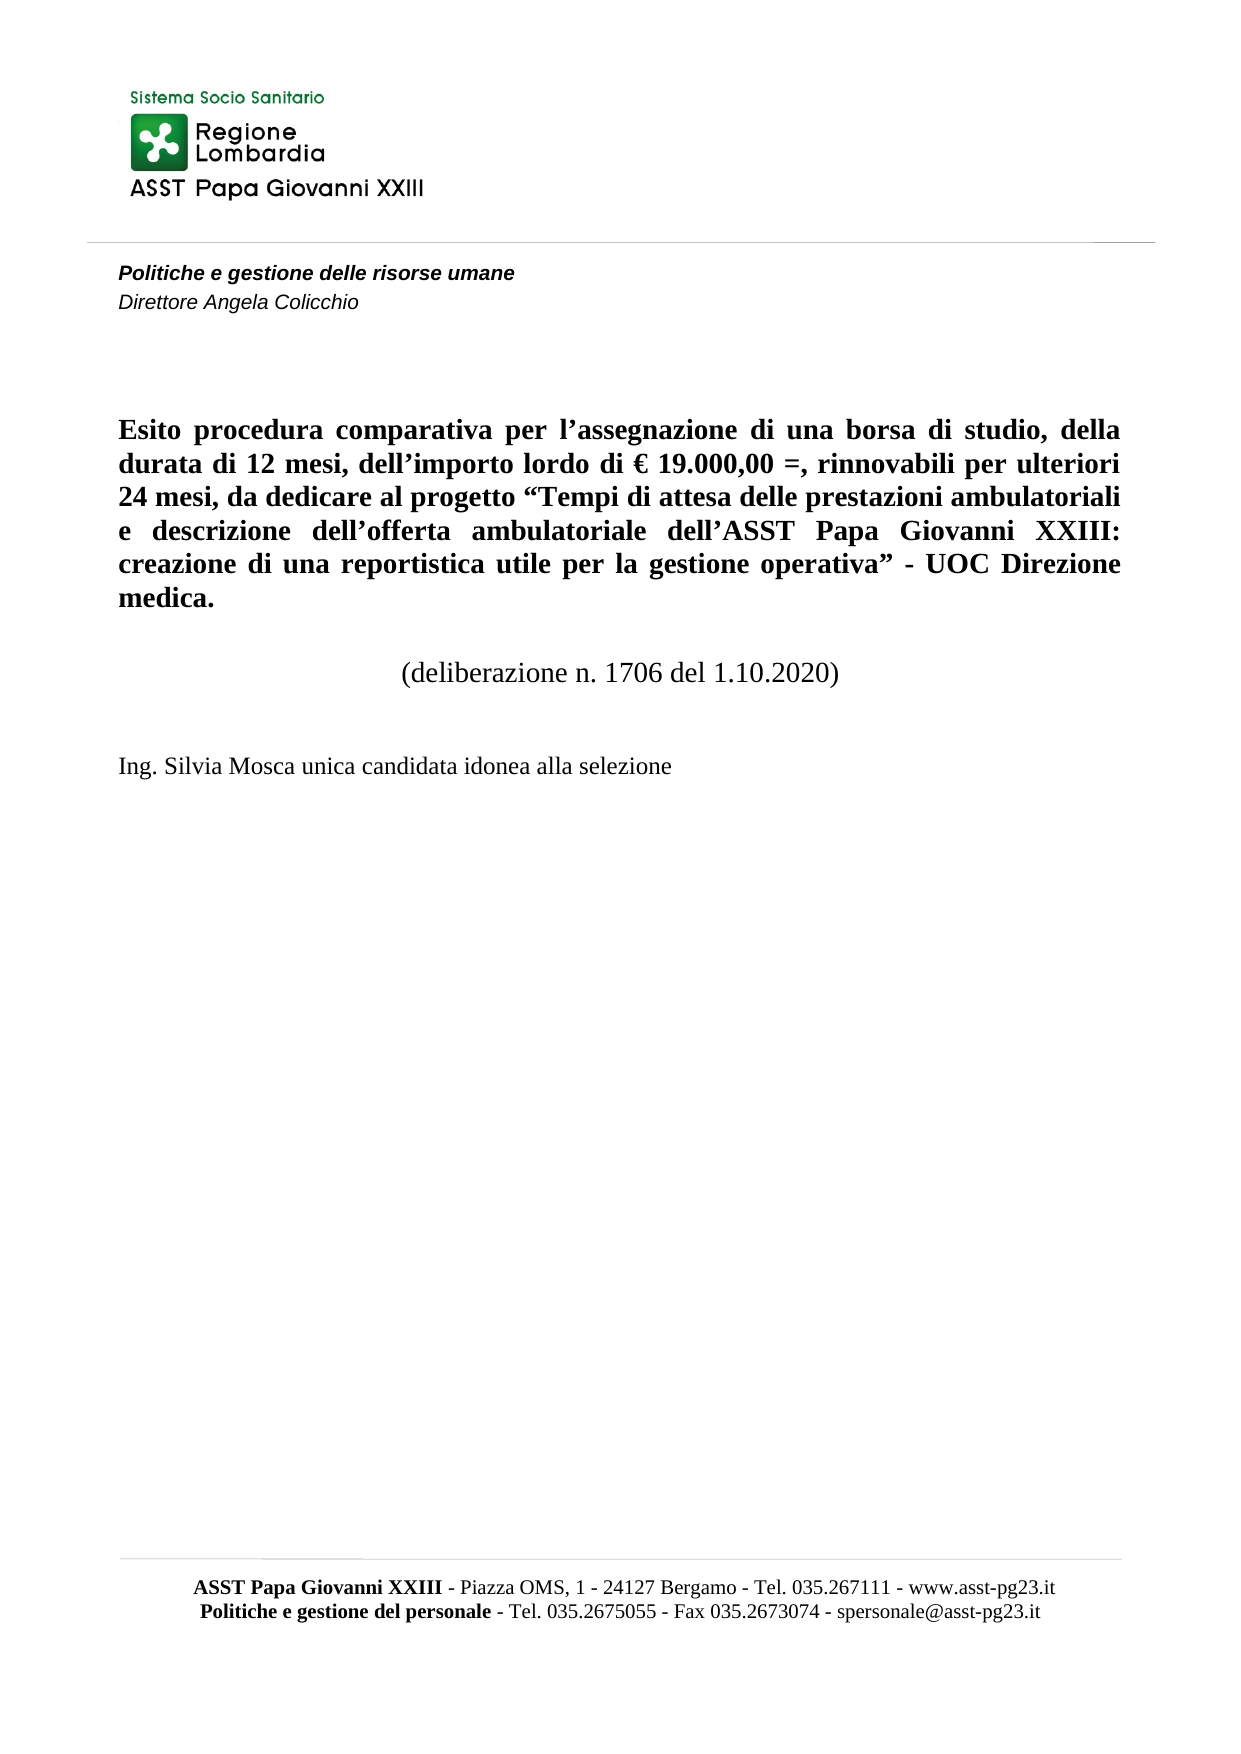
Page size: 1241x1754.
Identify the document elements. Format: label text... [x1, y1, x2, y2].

text Direttore Angela Colicchio [118, 290, 1122, 314]
text Esito procedura comparativa per l’assegnazione di una borsa di studio, della durata di 12 mesi, dell’importo lordo di € 19.000,00 =, rinnovabili per ulteriori 24 mesi, da dedicare al progetto “Tempi di attesa delle prestazioni ambulatoriali e descrizione dell’offerta ambulatoriale dell’ASST Papa Giovanni XXIII: creazione di una reportistica utile per la gestione operativa” - UOC Direzione medica. [118, 412, 1122, 614]
text Ing. Silvia Mosca unica candidata idonea alla selezione [118, 751, 1122, 779]
picture [118, 59, 444, 233]
text Politiche e gestione delle risorse umane [118, 261, 1122, 285]
text (deliberazione n. 1706 del 1.10.2020) [118, 655, 1122, 688]
